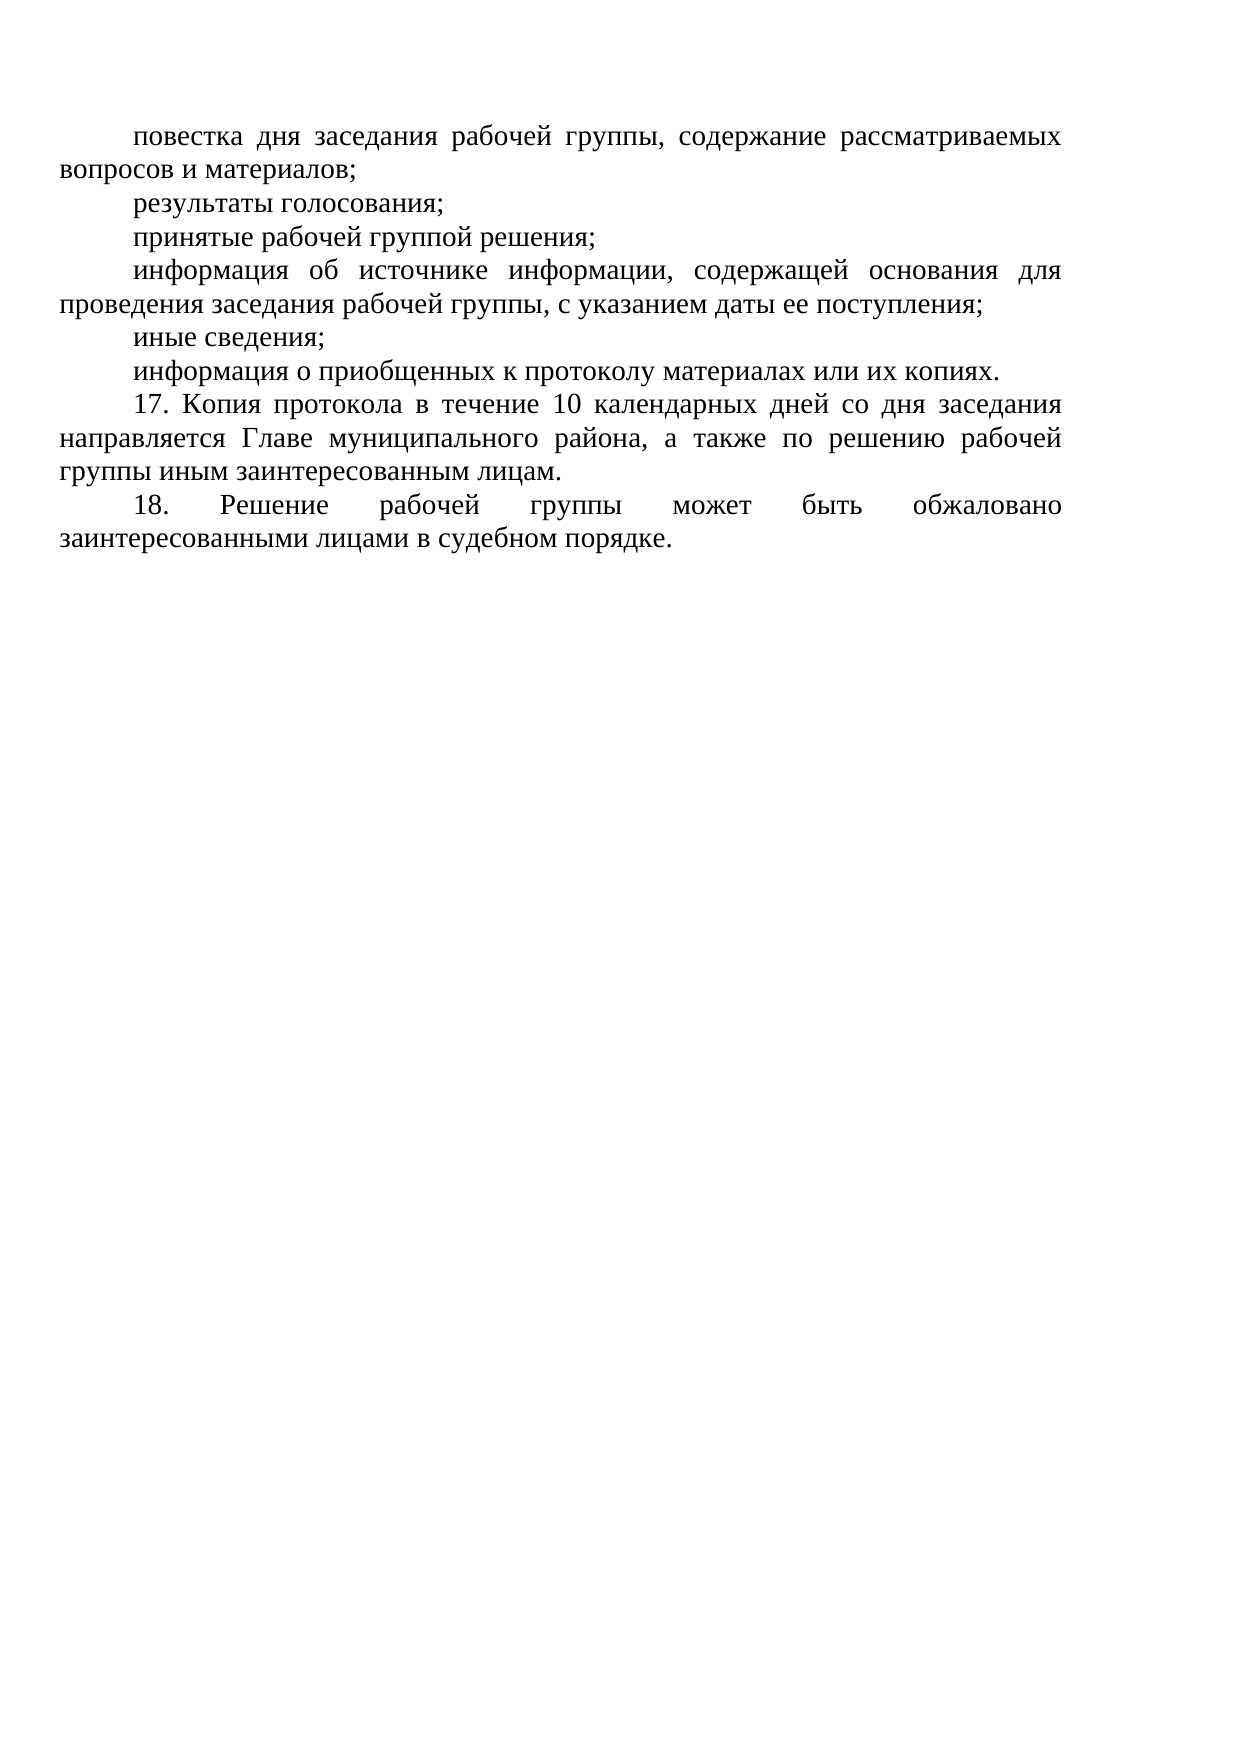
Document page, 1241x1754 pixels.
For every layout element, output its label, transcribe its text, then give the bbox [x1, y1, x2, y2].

text 17. Копия протокола в течение 10 календарных дней со дня заседания направляется Главе муниципального района, а также по решению рабочей группы иным заинтересованным лицам. [59, 386, 1063, 487]
text информация о приобщенных к протоколу материалах или их копиях. [59, 353, 1063, 386]
text иные сведения; [59, 319, 1063, 353]
text принятые рабочей группой решения; [59, 219, 1063, 252]
text информация об источнике информации, содержащей основания для проведения заседания рабочей группы, с указанием даты ее поступления; [59, 252, 1063, 319]
text результаты голосования; [59, 185, 1063, 219]
text повестка дня заседания рабочей группы, содержание рассматриваемых вопросов и материалов; [59, 118, 1063, 185]
text 18. Решение рабочей группы может быть обжаловано заинтересованными лицами в судебном порядке. [59, 487, 1063, 554]
